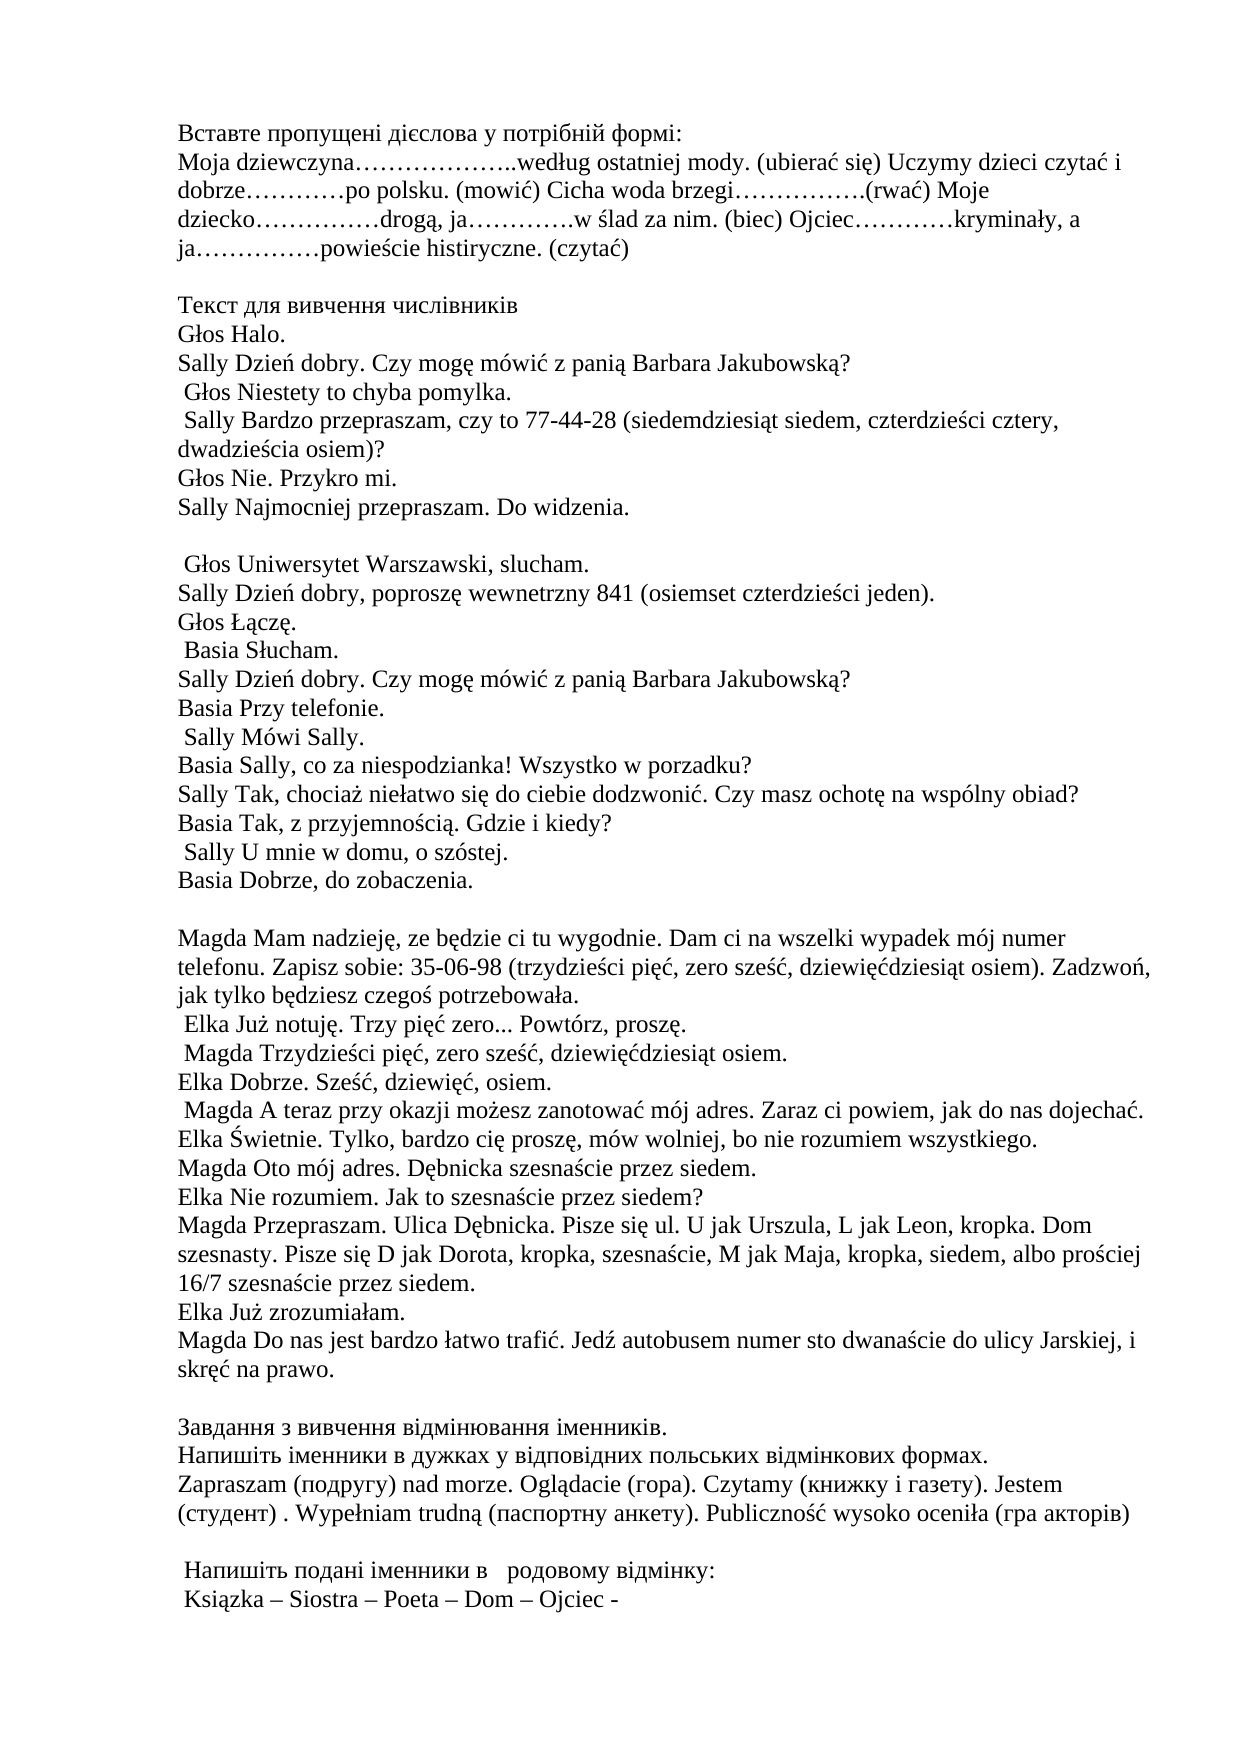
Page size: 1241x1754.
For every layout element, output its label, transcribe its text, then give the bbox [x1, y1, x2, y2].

text Sally Dzień dobry. Czy mogę mówić z раnią Barbara Jakubowską? [177, 664, 1152, 693]
text Głos Łączę. [177, 607, 1152, 636]
text Sally Dzień dobry, poproszę wewnetrzny 841 (osiemset czterdzieści jeden). [177, 578, 1152, 607]
text Basia Słucham. [177, 636, 1152, 664]
text Вставте пропущені дієслова у потрібній формі: [177, 118, 1152, 147]
text Basia Sally, co za niespodzianka! Wszystko w porzadku? [177, 751, 1152, 779]
text Sally Najmocniej przepraszam. Do widzenia. [177, 492, 1152, 521]
text Moja dziewczyna………………..według ostatniej mody. (ubierać się) Uczymy dzieci czytać і dobrze…………po polsku. (mowić) Cicha woda brzegi…………….(rwać) Moje dziecko……………drogą, ja………….w ślad za nim. (biec) Ojciec…………kryminały, a ja……………powieście histiryczne. (czytać) [177, 147, 1152, 262]
text Sally Tak, chociaż niełatwo się do ciebie dodzwonić. Czy masz ochotę na wspólny obiad? [177, 779, 1152, 808]
text Sally Dzień dobry. Czy mogę mówić z раnią Barbara Jakubowską? [177, 348, 1152, 377]
text Basia Tak, z przyjemnością. Gdzie і kiedy? [177, 808, 1152, 837]
text Głos Halo. [177, 319, 1152, 348]
text Sally Bardzo przepraszam, czy to 77-44-28 (siedemdziesiąt siedem, czterdzieści cztery, dwadzieścia osiem)? [177, 406, 1152, 463]
text Завдання з вивчення відмінювання іменників. [177, 1412, 1152, 1441]
text Elka Już notuję. Trzy pięć zero... Powtórz, proszę. [177, 1009, 1152, 1038]
text Basia Dobrze, do zobaczenia. [177, 866, 1152, 894]
text Głos Uniwersytet Warszawski, slucham. [177, 549, 1152, 578]
text Elka Już zrozumiałam. [177, 1297, 1152, 1326]
text Sally Mówi Sally. [177, 722, 1152, 751]
text Elka Dobrze. Sześć, dziewięć, osiem. [177, 1067, 1152, 1096]
text Magda Do nas jest bardzo łatwo trafić. Jedź autobusem numer sto dwanaście do ulicy Jarskiej, і skręć na prawo. [177, 1326, 1152, 1383]
text Zapraszam (подругу) nad morze. Oglądacie (гора). Czytamy (книжку і газету). Jestem (студент) . Wypełniam trudną (паспортну анкету). Publiczność wysoko oceniła (гра акторів) [177, 1469, 1152, 1527]
text Basia Przy telefonie. [177, 693, 1152, 722]
text Текст для вивчення числівників [177, 291, 1152, 319]
text Напишіть іменники в дужках у відповідних польських відмінкових формах. [177, 1441, 1152, 1469]
text Ksiązka – Siostra – Poeta – Dom – Ojciec - [177, 1584, 1152, 1613]
text Magda Oto mój adres. Dębnicka szesnaście przez siedem. [177, 1153, 1152, 1182]
text Magda Przepraszam. Ulica Dębnicka. Pisze się ul. U jak Urszula, L jak Leon, kropka. Dom szesnasty. Pisze się D jak Dorota, kropka, szesnaście, M jak Maja, kropka, siedem, albo prościej 16/7 szesnaście przez siedem. [177, 1211, 1152, 1297]
text Напишіть подані іменники в родовому відмінку: [177, 1556, 1152, 1584]
text Elka Nie rozumiem. Jak to szesnaście przez siedem? [177, 1182, 1152, 1211]
text Magda A teraz przy okazji możesz zanotować mój adres. Zaraz ci powiem, jak do nas dojechać. Elka Świetnie. Tylko, bardzo cię proszę, mów wolniej, bo nie rozumiem wszystkiego. [177, 1096, 1152, 1153]
text Sally U mnie w domu, o szóstej. [177, 837, 1152, 866]
text Magda Mam nadzieję, ze będzie ci tu wygodnie. Dam ci na wszelki wypadek mój numer telefonu. Zapisz sobie: 35-06-98 (trzydzieści pięć, zero sześć, dziewięćdziesiąt osiem). Zadzwoń, jak tylko będziesz czegoś potrzebowała. [177, 923, 1152, 1009]
text Magda Trzydzieści pięć, zero sześć, dziewięćdziesiąt osiem. [177, 1038, 1152, 1067]
text Głos Niestety to chyba pomylka. [177, 377, 1152, 406]
text Głos Nie. Przykro mi. [177, 463, 1152, 492]
